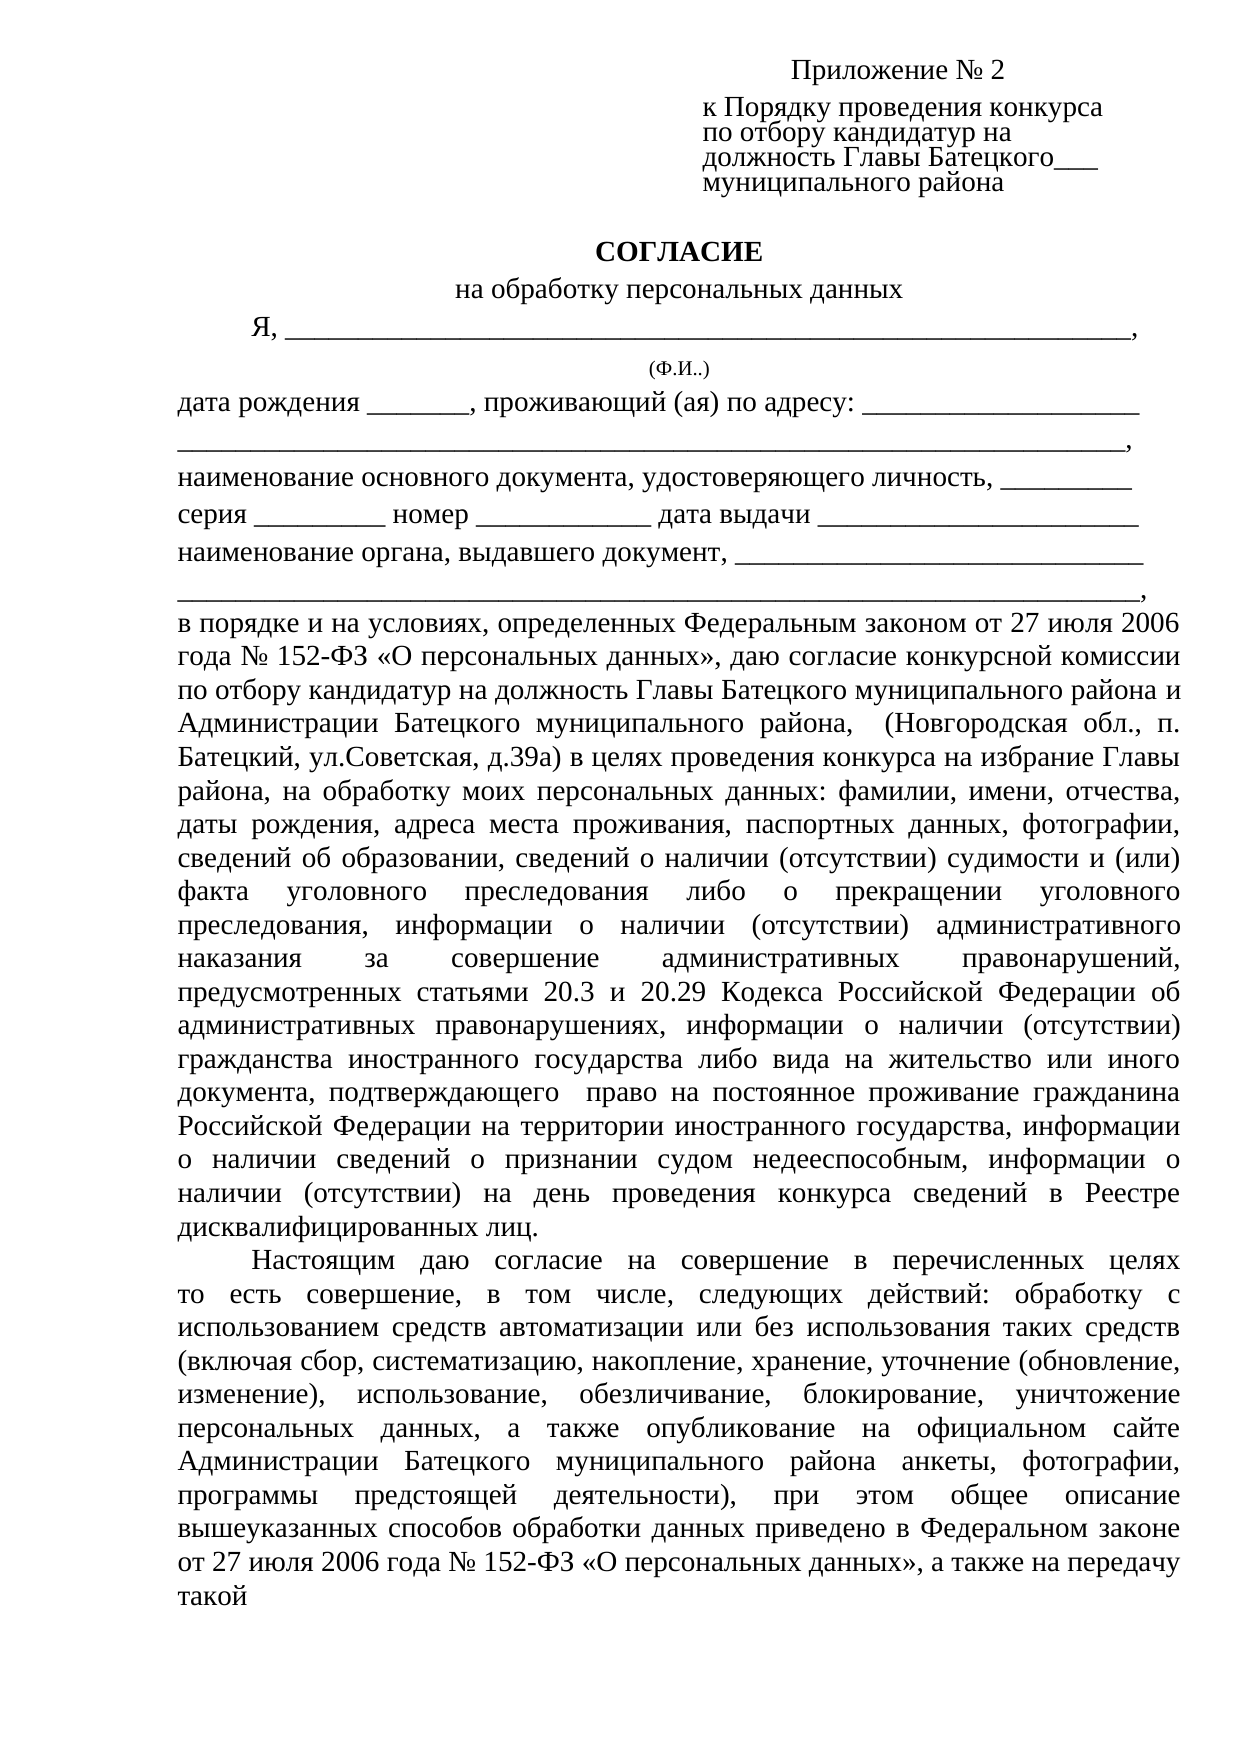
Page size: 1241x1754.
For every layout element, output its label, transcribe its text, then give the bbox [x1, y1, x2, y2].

text наименование органа, выдавшего документ, ____________________________ [177, 530, 1181, 567]
text должность Главы Батецкого___ [177, 147, 1181, 172]
text дата рождения _______, проживающий (ая) по адресу: ___________________ [177, 380, 1181, 417]
text на обработку персональных данных [177, 267, 1181, 305]
text СОГЛАСИЕ [177, 230, 1181, 267]
text Приложение № 2 [177, 59, 1181, 84]
text __________________________________________________________________, [177, 567, 1181, 605]
text Настоящим даю согласие на совершение в перечисленных целях то есть совершение, в том числе, следующих действий: обработку с использованием средств автоматизации или без использования таких средств (включая сбор, систематизацию, накопление, хранение, уточнение (обновление, изменение), использование, обезличивание, блокирование, уничтожение персональных данных, а также опубликование на официальном сайте Администрации Батецкого муниципального района анкеты, фотографии, программы предстоящей деятельности), при этом общее описание вышеуказанных способов обработки данных приведено в Федеральном законе от 27 июля 2006 года № 152-ФЗ «О персональных данных», а также на передачу такой [177, 1242, 1181, 1611]
text наименование основного документа, удостоверяющего личность, _________ [177, 455, 1181, 492]
text _________________________________________________________________, [177, 417, 1181, 455]
text к Порядку проведения конкурса [177, 97, 1181, 122]
text серия _________ номер ____________ дата выдачи ______________________ [177, 492, 1181, 530]
text в порядке и на условиях, определенных Федеральным законом от 27 июля 2006 года № 152-ФЗ «О персональных данных», даю согласие конкурсной комиссии по отбору кандидатур на должность Главы Батецкого муниципального района и Администрации Батецкого муниципального района, (Новгородская обл., п. Батецкий, ул.Советская, д.39а) в целях проведения конкурса на избрание Главы района, на обработку моих персональных данных: фамилии, имени, отчества, даты рождения, адреса места проживания, паспортных данных, фотографии, сведений об образовании, сведений о наличии (отсутствии) судимости и (или) факта уголовного преследования либо о прекращении уголовного преследования, информации о наличии (отсутствии) административного наказания за совершение административных правонарушений, предусмотренных статьями 20.3 и 20.29 Кодекса Российской Федерации об административных правонарушениях, информации о наличии (отсутствии) гражданства иностранного государства либо вида на жительство или иного документа, подтверждающего право на постоянное проживание гражданина Российской Федерации на территории иностранного государства, информации о наличии сведений о признании судом недееспособным, информации о наличии (отсутствии) на день проведения конкурса сведений в Реестре дисквалифицированных лиц. [177, 605, 1181, 1242]
text муниципального района [177, 172, 1181, 197]
text по отбору кандидатур на [177, 122, 1181, 147]
text Я, __________________________________________________________, [177, 305, 1181, 342]
text (Ф.И..) [177, 342, 1181, 380]
